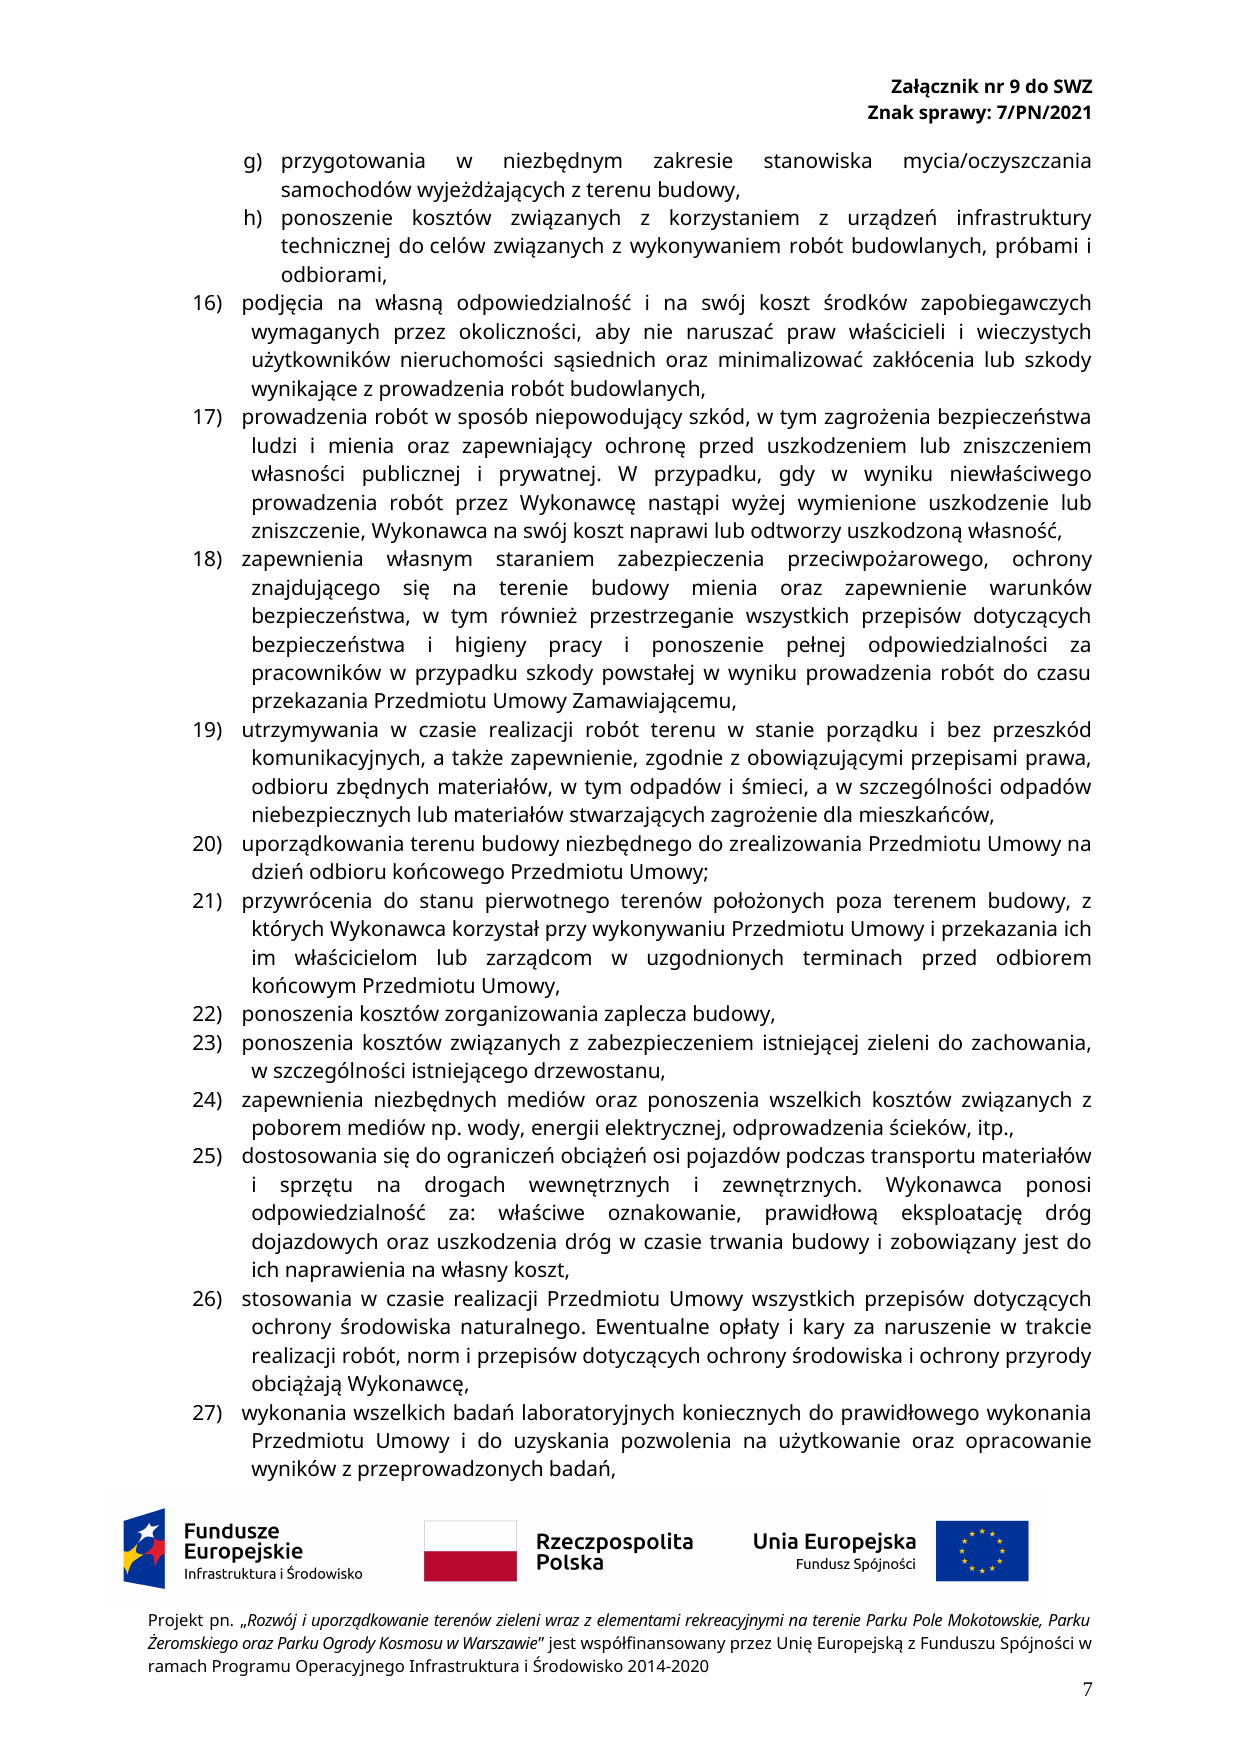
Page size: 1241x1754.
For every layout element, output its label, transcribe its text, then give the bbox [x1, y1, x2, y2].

list utrzymywania w czasie realizacji robót terenu w stanie porządku i bez przeszkód komunikacyjnych, a także zapewnienie, zgodnie z obowiązującymi przepisami prawa, odbioru zbędnych materiałów, w tym odpadów i śmieci, a w szczególności odpadów niebezpiecznych lub materiałów stwarzających zagrożenie dla mieszkańców, [192, 715, 1093, 829]
list uporządkowania terenu budowy niezbędnego do zrealizowania Przedmiotu Umowy na dzień odbioru końcowego Przedmiotu Umowy; [192, 829, 1093, 886]
list przygotowania w niezbędnym zakresie stanowiska mycia/oczyszczania samochodów wyjeżdżających z terenu budowy, [243, 146, 1093, 203]
list podjęcia na własną odpowiedzialność i na swój koszt środków zapobiegawczych wymaganych przez okoliczności, aby nie naruszać praw właścicieli i wieczystych użytkowników nieruchomości sąsiednich oraz minimalizować zakłócenia lub szkody wynikające z prowadzenia robót budowlanych, [192, 288, 1093, 402]
picture [103, 1489, 1049, 1609]
list stosowania w czasie realizacji Przedmiotu Umowy wszystkich przepisów dotyczących ochrony środowiska naturalnego. Ewentualne opłaty i kary za naruszenie w trakcie realizacji robót, norm i przepisów dotyczących ochrony środowiska i ochrony przyrody obciążają Wykonawcę, [192, 1284, 1093, 1398]
list ponoszenia kosztów zorganizowania zaplecza budowy, [192, 999, 1093, 1028]
list zapewnienia niezbędnych mediów oraz ponoszenia wszelkich kosztów związanych z poborem mediów np. wody, energii elektrycznej, odprowadzenia ścieków, itp., [192, 1085, 1093, 1142]
list ponoszenie kosztów związanych z korzystaniem z urządzeń infrastruktury technicznej do celów związanych z wykonywaniem robót budowlanych, próbami i odbiorami, [243, 203, 1093, 288]
list prowadzenia robót w sposób niepowodujący szkód, w tym zagrożenia bezpieczeństwa ludzi i mienia oraz zapewniający ochronę przed uszkodzeniem lub zniszczeniem własności publicznej i prywatnej. W przypadku, gdy w wyniku niewłaściwego prowadzenia robót przez Wykonawcę nastąpi wyżej wymienione uszkodzenie lub zniszczenie, Wykonawca na swój koszt naprawi lub odtworzy uszkodzoną własność, [192, 402, 1093, 544]
list ponoszenia kosztów związanych z zabezpieczeniem istniejącej zieleni do zachowania, w szczególności istniejącego drzewostanu, [192, 1028, 1093, 1085]
list wykonania wszelkich badań laboratoryjnych koniecznych do prawidłowego wykonania Przedmiotu Umowy i do uzyskania pozwolenia na użytkowanie oraz opracowanie wyników z przeprowadzonych badań, [192, 1398, 1093, 1483]
list przywrócenia do stanu pierwotnego terenów położonych poza terenem budowy, z których Wykonawca korzystał przy wykonywaniu Przedmiotu Umowy i przekazania ich im właścicielom lub zarządcom w uzgodnionych terminach przed odbiorem końcowym Przedmiotu Umowy, [192, 886, 1093, 999]
list zapewnienia własnym staraniem zabezpieczenia przeciwpożarowego, ochrony znajdującego się na terenie budowy mienia oraz zapewnienie warunków bezpieczeństwa, w tym również przestrzeganie wszystkich przepisów dotyczących bezpieczeństwa i higieny pracy i ponoszenie pełnej odpowiedzialności za pracowników w przypadku szkody powstałej w wyniku prowadzenia robót do czasu przekazania Przedmiotu Umowy Zamawiającemu, [192, 544, 1093, 715]
list dostosowania się do ograniczeń obciążeń osi pojazdów podczas transportu materiałów i sprzętu na drogach wewnętrznych i zewnętrznych. Wykonawca ponosi odpowiedzialność za: właściwe oznakowanie, prawidłową eksploatację dróg dojazdowych oraz uszkodzenia dróg w czasie trwania budowy i zobowiązany jest do ich naprawienia na własny koszt, [192, 1142, 1093, 1284]
